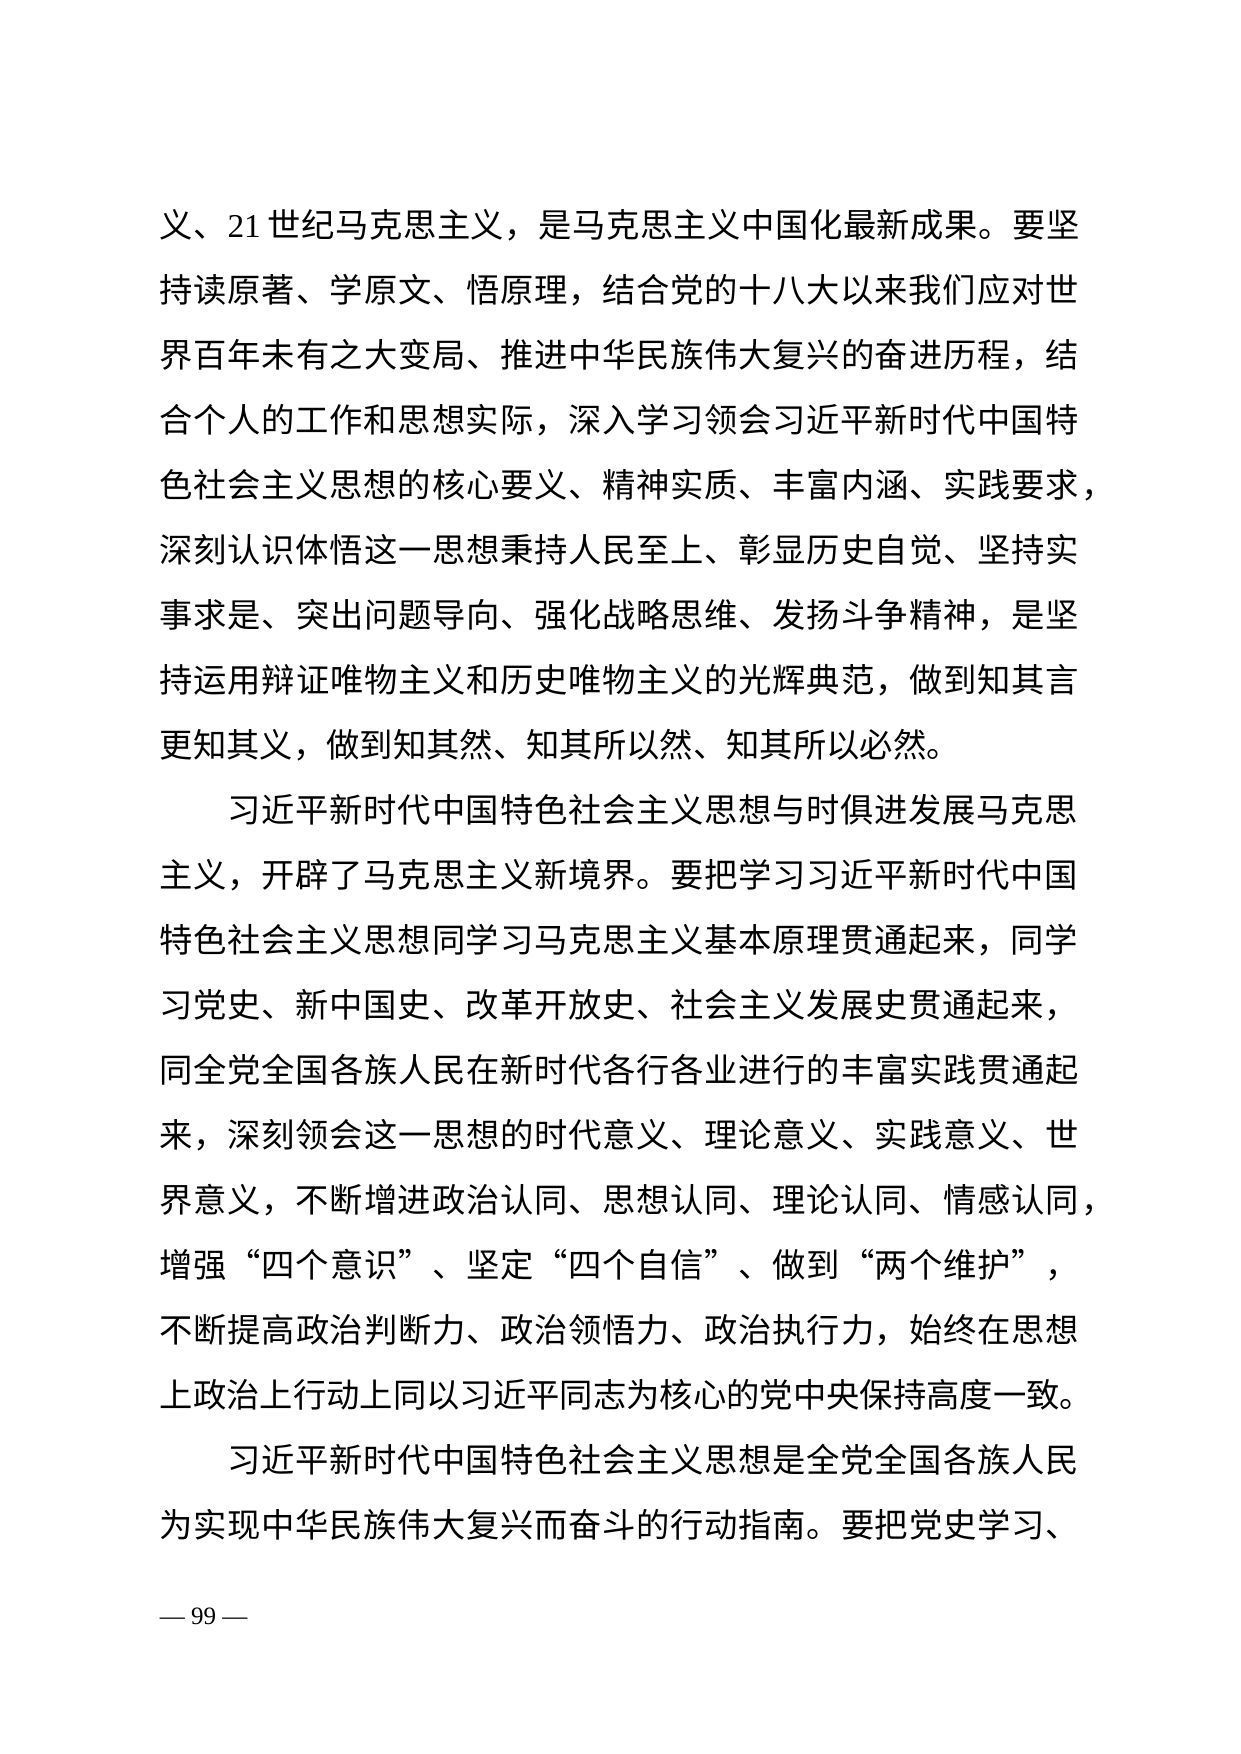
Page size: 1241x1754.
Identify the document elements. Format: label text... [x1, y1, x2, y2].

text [159, 1425, 1081, 1555]
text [159, 190, 1081, 775]
text 习近平新时代中国特色社会主义思想与时俱进发展马克思主义，开辟了马克思主义新境界。要把学习习近平新时代中国特色社会主义思想同学习马克思主义基本原理贯通起来，同学习党史、新中国史、改革开放史、社会主义发展史贯通起来，同全党全国各族人民在新时代各行各业进行的丰富实践贯通起来，深刻领会这一思想的时代意义、理论意义、实践意义、世界意义，不断增进政治认同、思想认同、理论认同、情感认同，增强“四个意识”、坚定“四个自信”、做到“两个维护”，不断提高政治判断力、政治领悟力、政治执行力，始终在思想上政治上行动上同以习近平同志为核心的党中央保持高度一致。 [159, 775, 1081, 1425]
